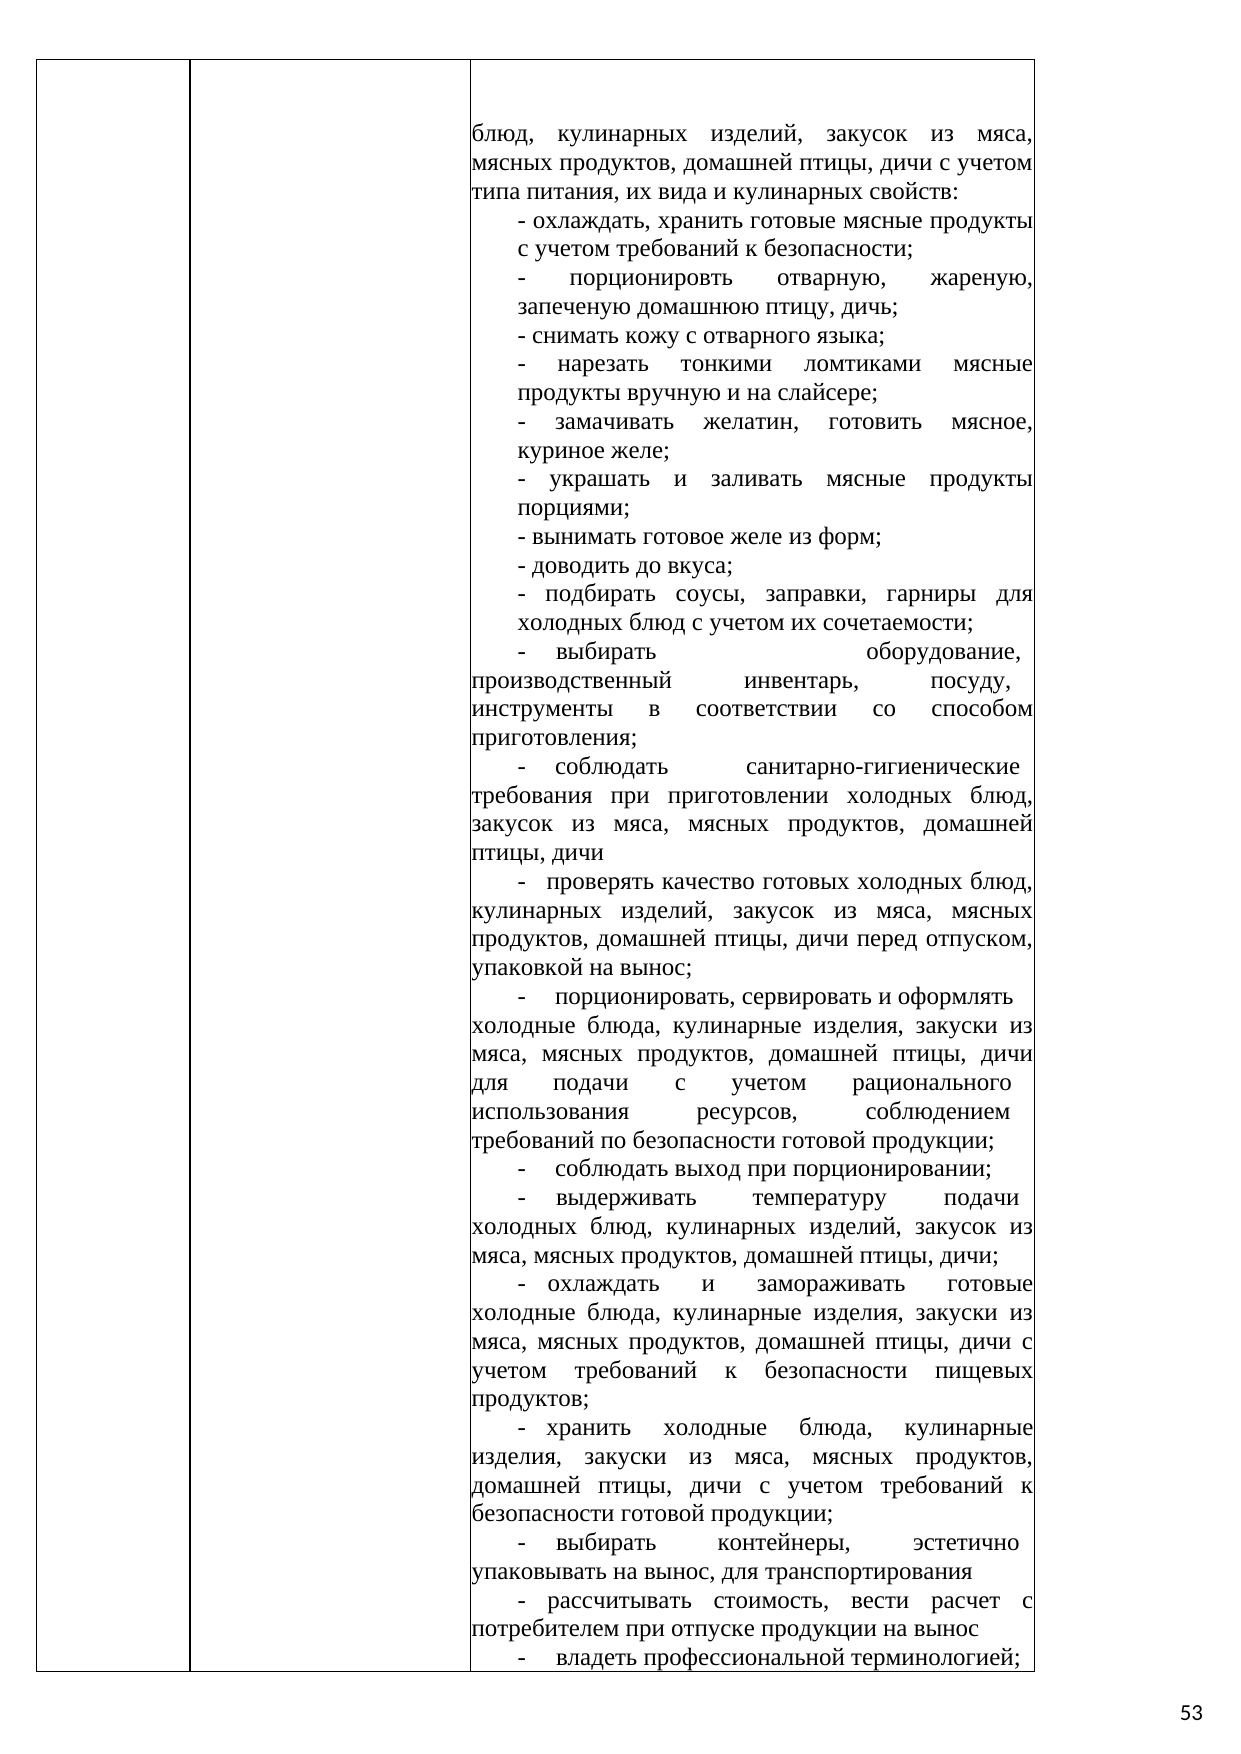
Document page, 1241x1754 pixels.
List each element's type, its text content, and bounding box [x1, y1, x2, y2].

table_header блюд, кулинарных изделий, закусок из мяса, мясных продуктов, домашней птицы, дичи с учетом типа питания, их вида и кулинарных свойств: - охлаждать, хранить готовые мясные продукты с учетом требований к безопасности; - порционировть отварную, жареную, запеченую домашнюю птицу, дичь; - снимать кожу с отварного языка; - нарезать тонкими ломтиками мясные продукты вручную и на слайсере; - замачивать желатин, готовить мясное, куриное желе; - украшать и заливать мясные продукты порциями; - вынимать готовое желе из форм; - доводить до вкуса; - подбирать соусы, заправки, гарниры для холодных блюд с учетом их сочетаемости; выбирать оборудование, производственный инвентарь, посуду, инструменты в соответствии со способом приготовления; соблюдать санитарно-гигиенические требования при приготовлении холодных блюд, закусок из мяса, мясных продуктов, домашней птицы, дичи проверять качество готовых холодных блюд, кулинарных изделий, закусок из мяса, мясных продуктов, домашней птицы, дичи перед отпуском, упаковкой на вынос; порционировать, сервировать и оформлять холодные блюда, кулинарные изделия, закуски из мяса, мясных продуктов, домашней птицы, дичи для подачи с учетом рационального использования ресурсов, соблюдением требований по безопасности готовой продукции; соблюдать выход при порционировании; выдерживать температуру подачи холодных блюд, кулинарных изделий, закусок из мяса, мясных продуктов, домашней птицы, дичи; охлаждать и замораживать готовые холодные блюда, кулинарные изделия, закуски из мяса, мясных продуктов, домашней птицы, дичи с учетом требований к безопасности пищевых продуктов; хранить холодные блюда, кулинарные изделия, закуски из мяса, мясных продуктов, домашней птицы, дичи с учетом требований к безопасности готовой продукции; выбирать контейнеры, эстетично упаковывать на вынос, для транспортирования рассчитывать стоимость, вести расчет с потребителем при отпуске продукции на вынос владеть профессиональной терминологией; [471, 60, 1034, 1671]
table_header [191, 60, 470, 1671]
table_header [37, 60, 189, 1671]
